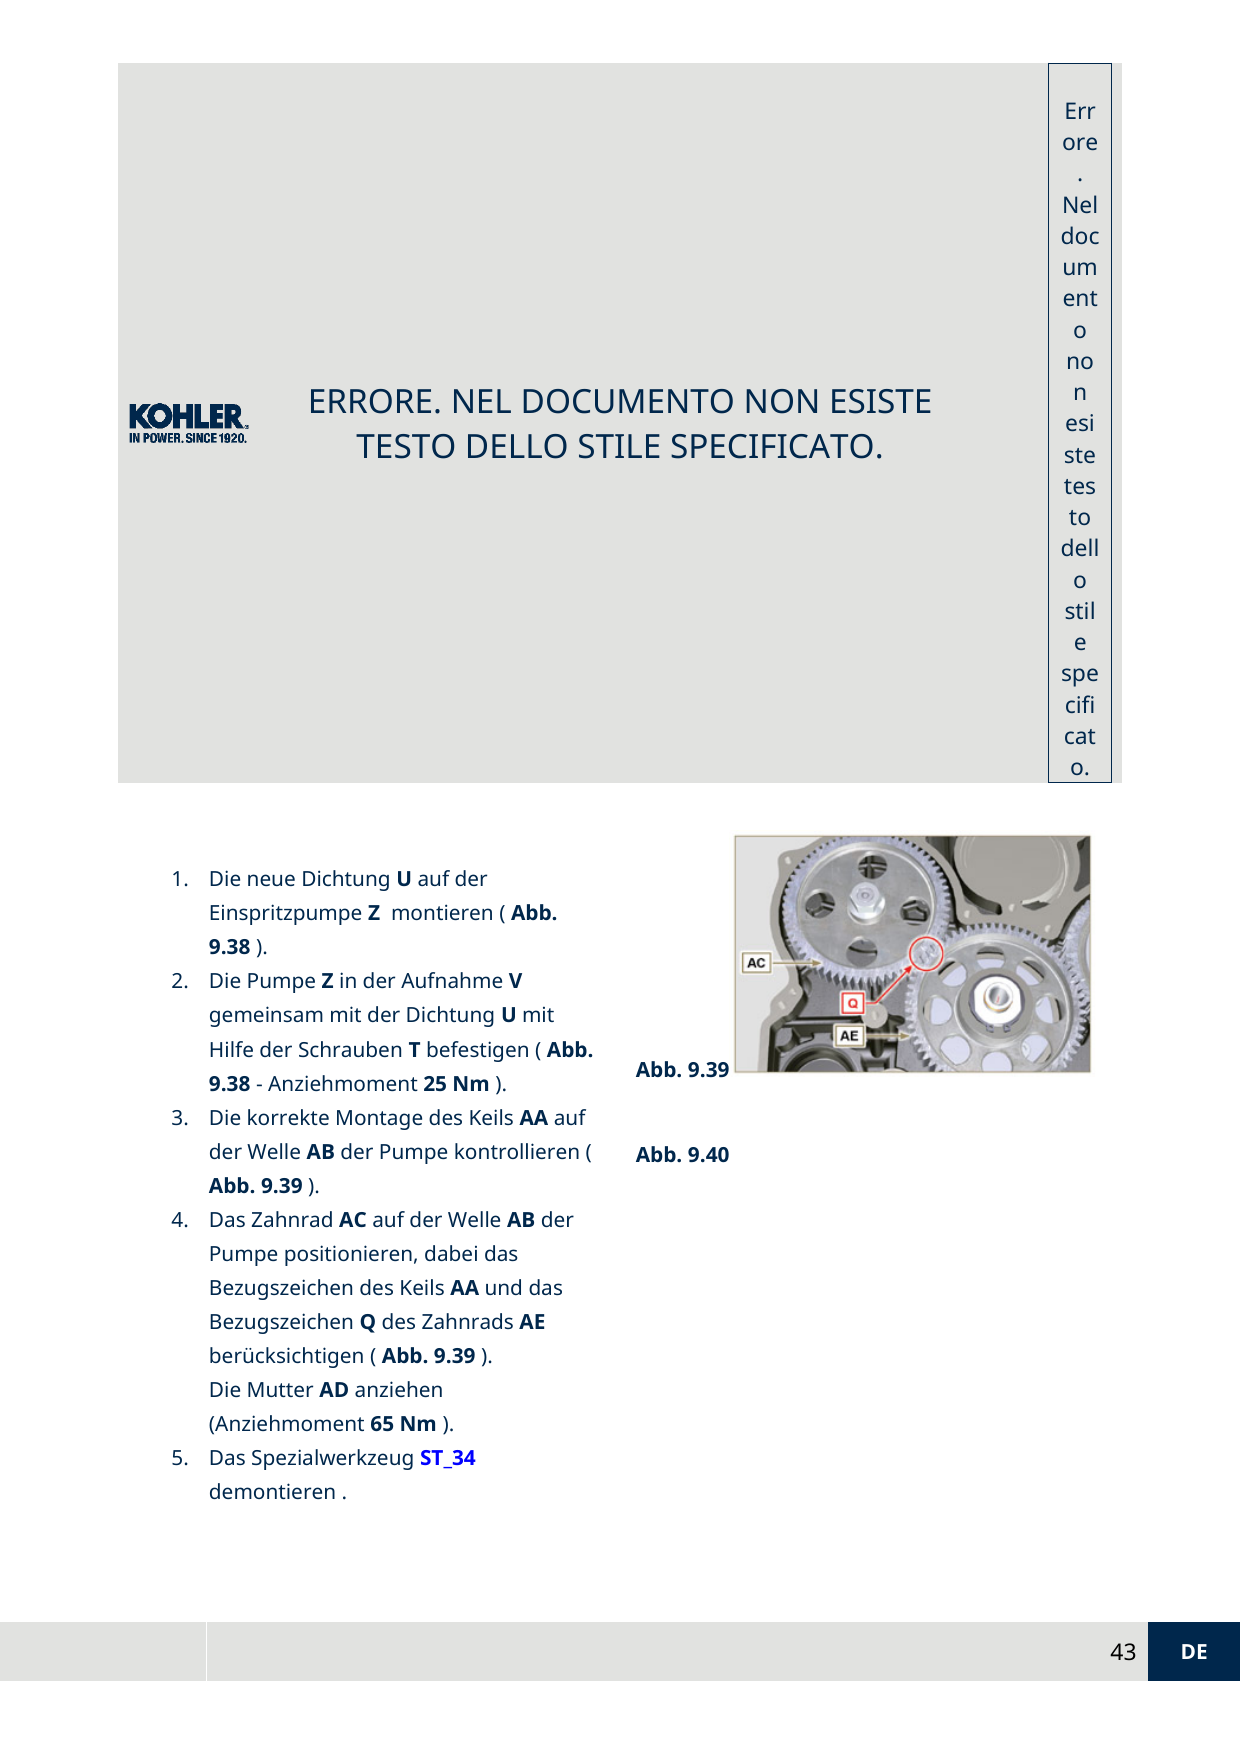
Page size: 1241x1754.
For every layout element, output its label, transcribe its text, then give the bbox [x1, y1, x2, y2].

picture [729, 830, 1096, 1078]
table_cell Abb. 9.38 Abb. 9.39 Abb. 9.40 [620, 815, 1122, 1524]
table_cell 9.6.2 Hochdruckpumpe Einspritzpumpe Überprüfen, dass die Fläche V einwandfrei sauber ist ( Abb. 9.38 ). Wichtig Die Dichtung U bei jeder Montage ersetzen. Die Dichtung U verfügt über eine bestimmte Montagerichtung ( Abb. 9.38 ). Die Schrauben T durch neue ersetzen oder alternativ dazu Loctite 2701 auftragen ( Abb. 9.38 ). Die neue Dichtung U auf der Einspritzpumpe Z montieren ( Abb. 9.38 ). Die Pumpe Z in der Aufnahme V gemeinsam mit der Dichtung U mit Hilfe der Schrauben T befestigen ( Abb. 9.38 - Anziehmoment 25 Nm ). Die korrekte Montage des Keils AA auf der Welle AB der Pumpe kontrollieren ( Abb. 9.39 ). Das Zahnrad AC auf der Welle AB der Pumpe positionieren, dabei das Bezugszeichen des Keils AA und das Bezugszeichen Q des Zahnrads AE berücksichtigen ( Abb. 9.39 ). Die Mutter AD anziehen (Anziehmoment 65 Nm ). Das Spezialwerkzeug ST_34 demontieren . [118, 815, 620, 1524]
picture [129, 403, 249, 443]
